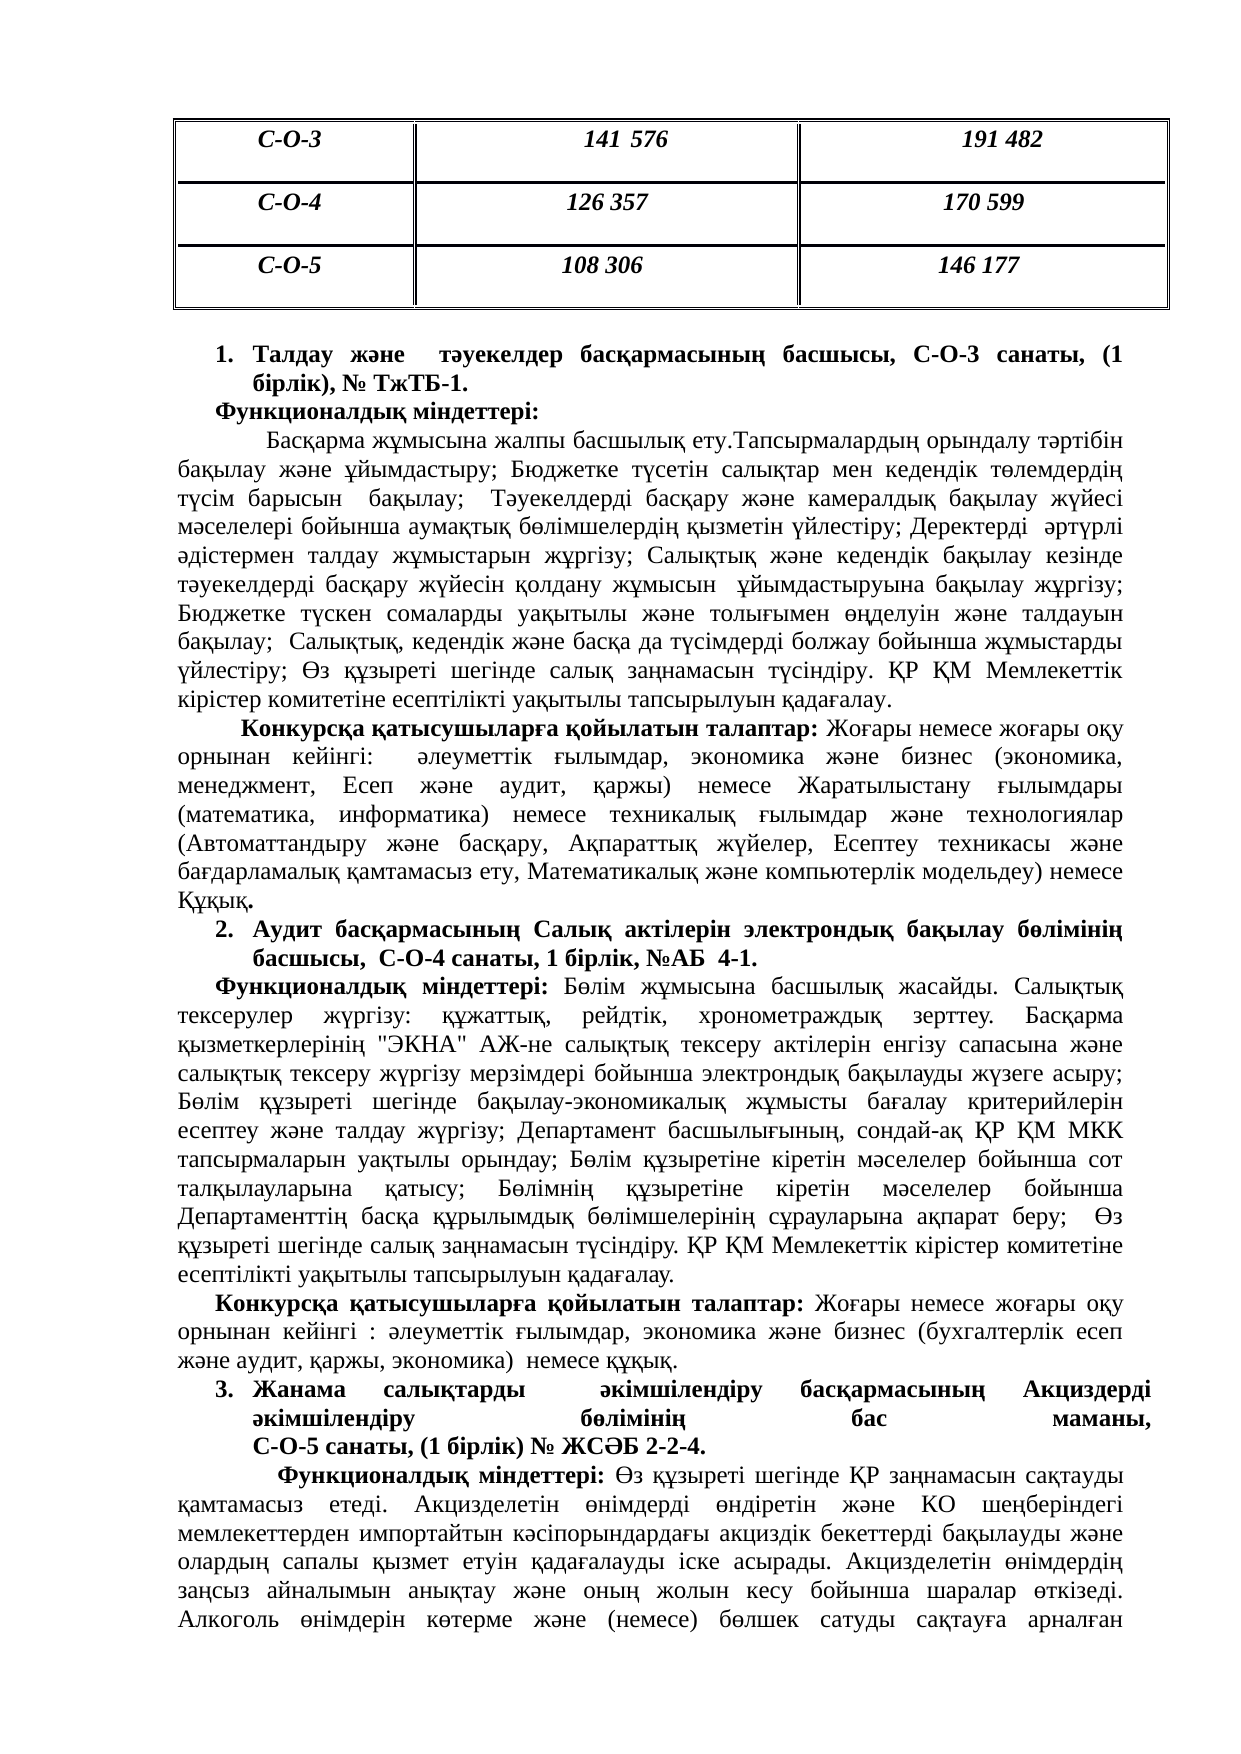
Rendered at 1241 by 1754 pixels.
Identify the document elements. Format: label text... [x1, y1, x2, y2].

text Функционалдық міндеттері: Бөлім жұмысына басшылық жасайды. Салықтық тексерулер жүргізу: құжаттық, рейдтік, хронометраждық зерттеу. Басқарма қызметкерлерінің "ЭКНА" АЖ-не салықтық тексеру актілерін енгізу сапасына және салықтық тексеру жүргізу мерзімдері бойынша электрондық бақылауды жүзеге асыру; Бөлім құзыреті шегінде бақылау-экономикалық жұмысты бағалау критерийлерін есептеу және талдау жүргізу; Департамент басшылығының, сондай-ақ ҚР ҚМ МКК тапсырмаларын уақтылы орындау; Бөлім құзыретіне кіретін мәселелер бойынша сот талқылауларына қатысу; Бөлімнің құзыретіне кіретін мәселелер бойынша Департаменттің басқа құрылымдық бөлімшелерінің сұрауларына ақпарат беру; Өз құзыреті шегінде салық заңнамасын түсіндіру. ҚР ҚМ Мемлекеттік кірістер комитетіне есептілікті уақытылы тапсырылуын қадағалау. [177, 971, 1124, 1288]
table_cell 126 357 [417, 184, 797, 244]
table_cell 146 177 [799, 244, 1167, 307]
list Аудит басқармасының Салық актілерін электрондық бақылау бөлімінің басшысы, С-О-4 санаты, 1 бірлік, №АБ 4-1. [215, 914, 1124, 971]
table_cell С-О-5 [176, 244, 415, 307]
table_cell 108 306 [415, 244, 799, 307]
text Функционалдық міндеттері: [215, 396, 1124, 425]
text Конкурсқа қатысушыларға қойылатын талаптар: Жоғары немесе жоғары оқу орнынан кейінгі : әлеуметтік ғылымдар, экономика және бизнес (бухгалтерлік есеп және аудит, қаржы, экономика) немесе құқық. [177, 1288, 1124, 1374]
table_cell 576 [415, 120, 799, 181]
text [177, 1460, 1124, 1633]
list Жанама салықтарды әкімшілендіру басқармасының Акциздерді әкімшілендіру бөлімінің бас маманы, С-О-5 санаты, (1 бірлік) № ЖСӘБ 2-2-4. [215, 1374, 1152, 1460]
table_cell 191 482 [799, 122, 1167, 181]
table_cell 170 599 [801, 181, 1167, 244]
list Талдау және тәуекелдер басқармасының басшысы, С-О-3 санаты, (1 бірлік), № ТжТБ-1. [215, 339, 1124, 396]
table_cell С-О-4 [176, 181, 413, 244]
table_cell С-О-3 [176, 120, 415, 181]
text Конкурсқа қатысушыларға қойылатын талаптар: Жоғары немесе жоғары оқу орнынан кейінгі: әлеуметтік ғылымдар, экономика және бизнес (экономика, менеджмент, Есеп және аудит, қаржы) немесе Жаратылыстану ғылымдары (математика, информатика) немесе техникалық ғылымдар жəне технологиялар (Автоматтандыру жəне басқару, Ақпараттық жүйелер, Есептеу техникасы жəне бағдарламалық қамтамасыз ету, Математикалық жəне компьютерлік модельдеу) немесе Құқық. [177, 713, 1124, 914]
text Басқарма жұмысына жалпы басшылық ету.Тапсырмалардың орындалу тәртібін бақылау және ұйымдастыру; Бюджетке түсетін салықтар мен кедендік төлемдердің түсім барысын бақылау; Тәуекелдерді басқару және камералдық бақылау жүйесі мәселелері бойынша аумақтық бөлімшелердің қызметін үйлестіру; Деректерді әртүрлі әдістермен талдау жұмыстарын жұргізу; Салықтық және кедендік бақылау кезінде тәуекелдерді басқару жүйесін қолдану жұмысын ұйымдастыруына бақылау жұргізу; Бюджетке түскен сомаларды уақытылы және толығымен өңделуін және талдауын бақылау; Салықтық, кедендік және басқа да түсімдерді болжау бойынша жұмыстарды үйлестіру; Өз құзыреті шегінде салық заңнамасын түсіндіру. ҚР ҚМ Мемлекеттік кірістер комитетіне есептілікті уақытылы тапсырылуын қадағалау. [177, 425, 1124, 713]
